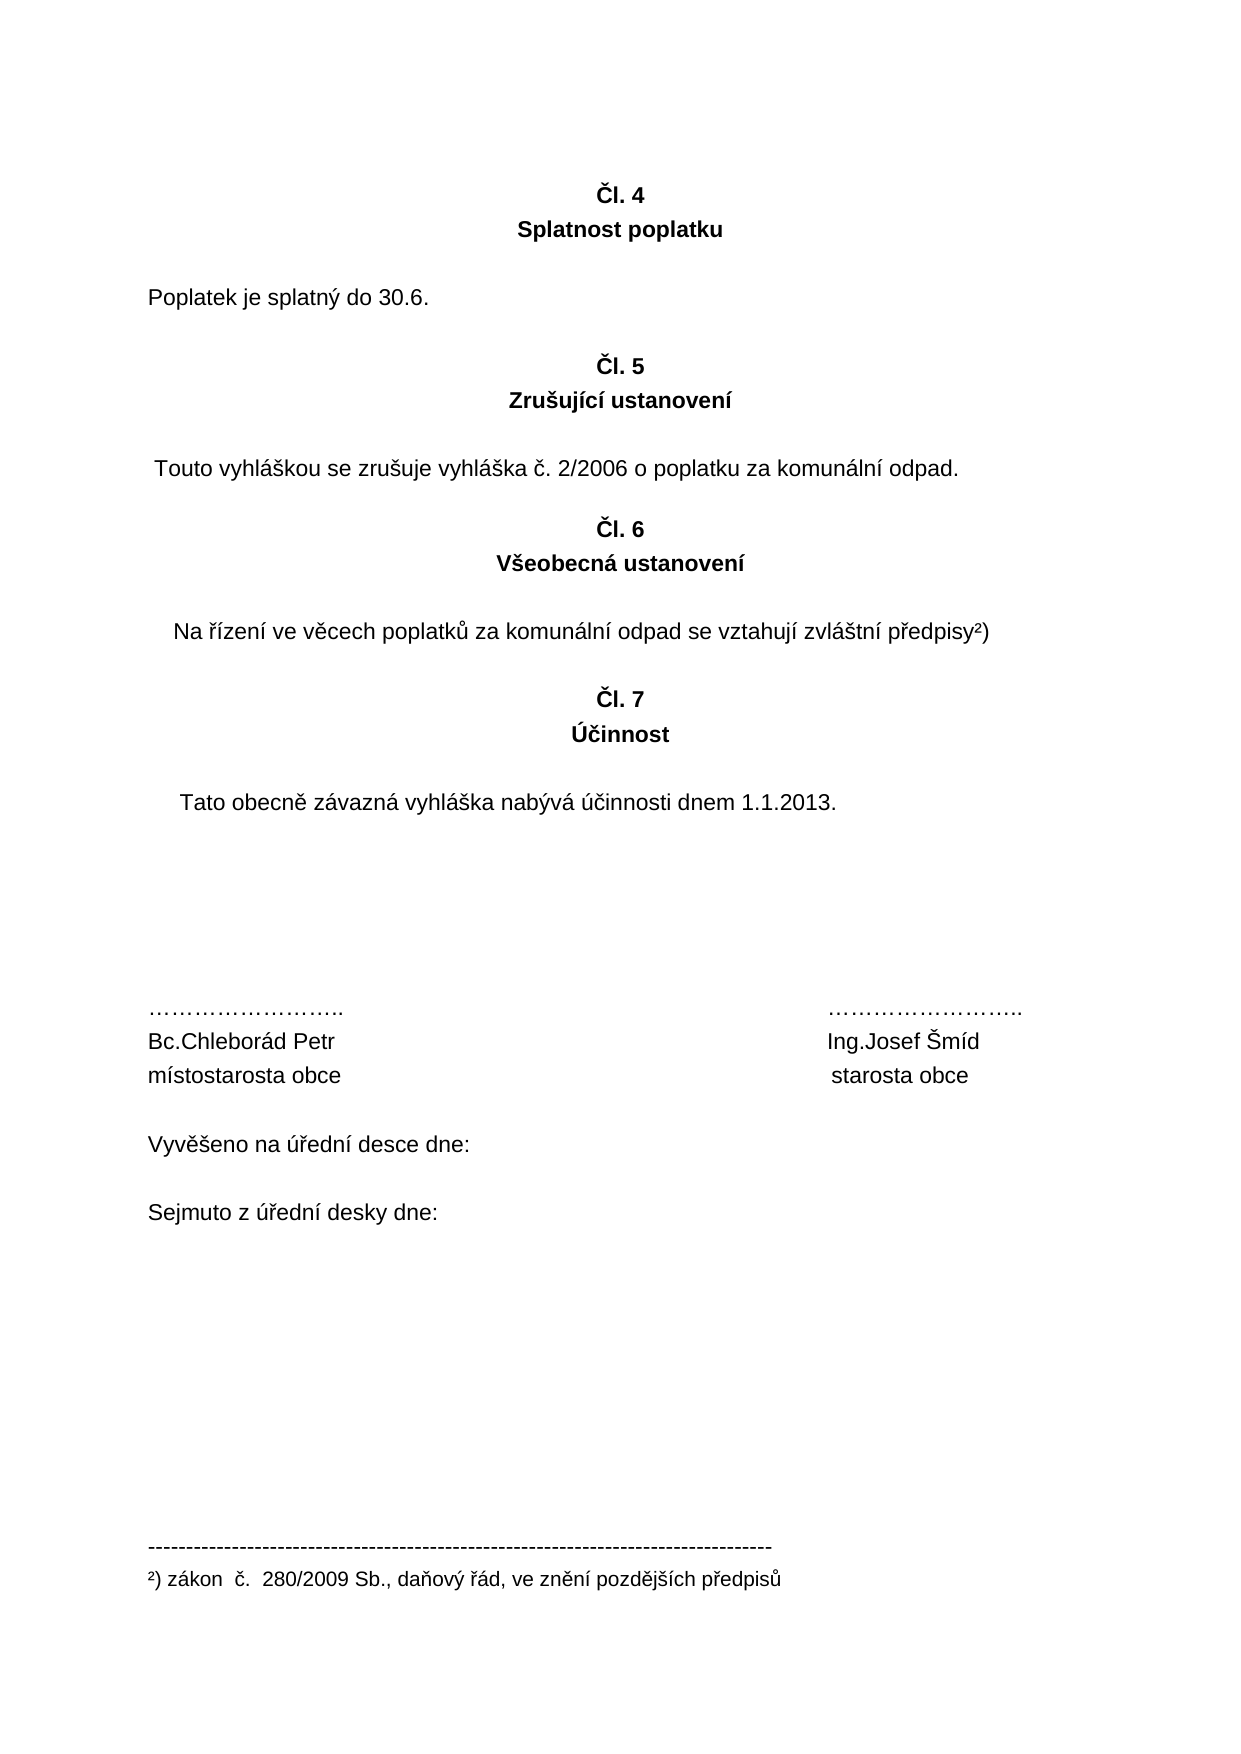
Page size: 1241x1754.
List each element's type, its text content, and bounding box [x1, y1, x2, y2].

text Čl. 5 [148, 353, 1093, 379]
text Touto vyhláškou se zrušuje vyhláška č. 2/2006 o poplatku za komunální odpad. [148, 455, 1130, 481]
text Na řízení ve věcech poplatků za komunální odpad se vztahují zvláštní předpisy²) [148, 618, 1093, 644]
text Čl. 4 [148, 182, 1093, 208]
text Sejmuto z úřední desky dne: [148, 1199, 1093, 1225]
text Zrušující ustanovení [148, 387, 1093, 413]
text místostarosta obce starosta obce [148, 1062, 1093, 1089]
text ---------------------------------------------------------------------------------- [148, 1533, 1093, 1559]
text Tato obecně závazná vyhláška nabývá účinnosti dnem 1.1.2013. [148, 789, 1093, 815]
text Vyvěšeno na úřední desce dne: [148, 1131, 1093, 1157]
text Splatnost poplatku [148, 216, 1093, 242]
text …………………….. …………………….. [148, 994, 1093, 1020]
text Poplatek je splatný do 30.6. [148, 284, 1093, 311]
text Čl. 7 [148, 686, 1093, 713]
text Bc.Chleborád Petr Ing.Josef Šmíd [148, 1028, 1093, 1054]
text ²) zákon č. 280/2009 Sb., daňový řád, ve znění pozdějších předpisů [148, 1567, 1093, 1591]
text Všeobecná ustanovení [148, 550, 1093, 576]
text Účinnost [148, 721, 1093, 747]
text Čl. 6 [148, 516, 1093, 542]
